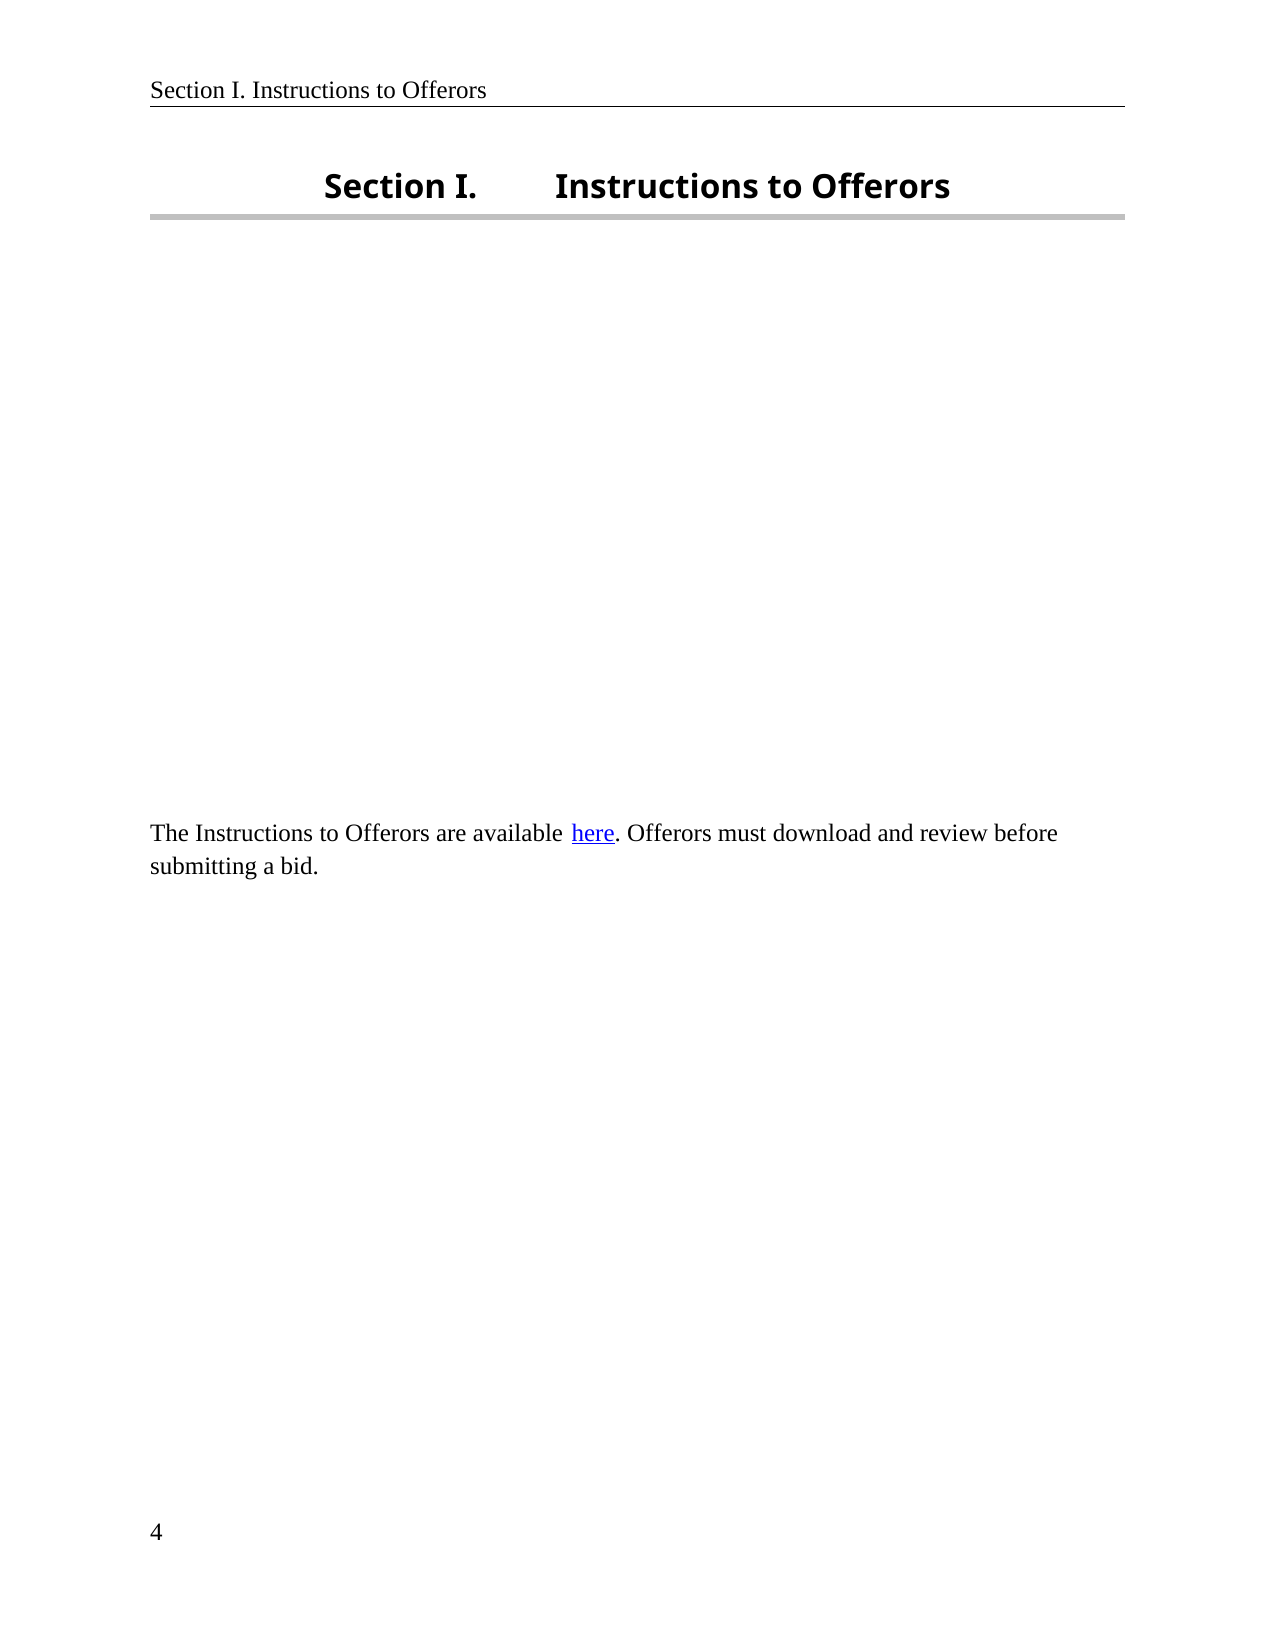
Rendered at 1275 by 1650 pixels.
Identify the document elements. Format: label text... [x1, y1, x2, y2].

text The Instructions to Offerors are available here. Offerors must download and review before submitting a bid. [150, 818, 1125, 880]
subtitle Section I. Instructions to Offerors [150, 162, 1125, 214]
